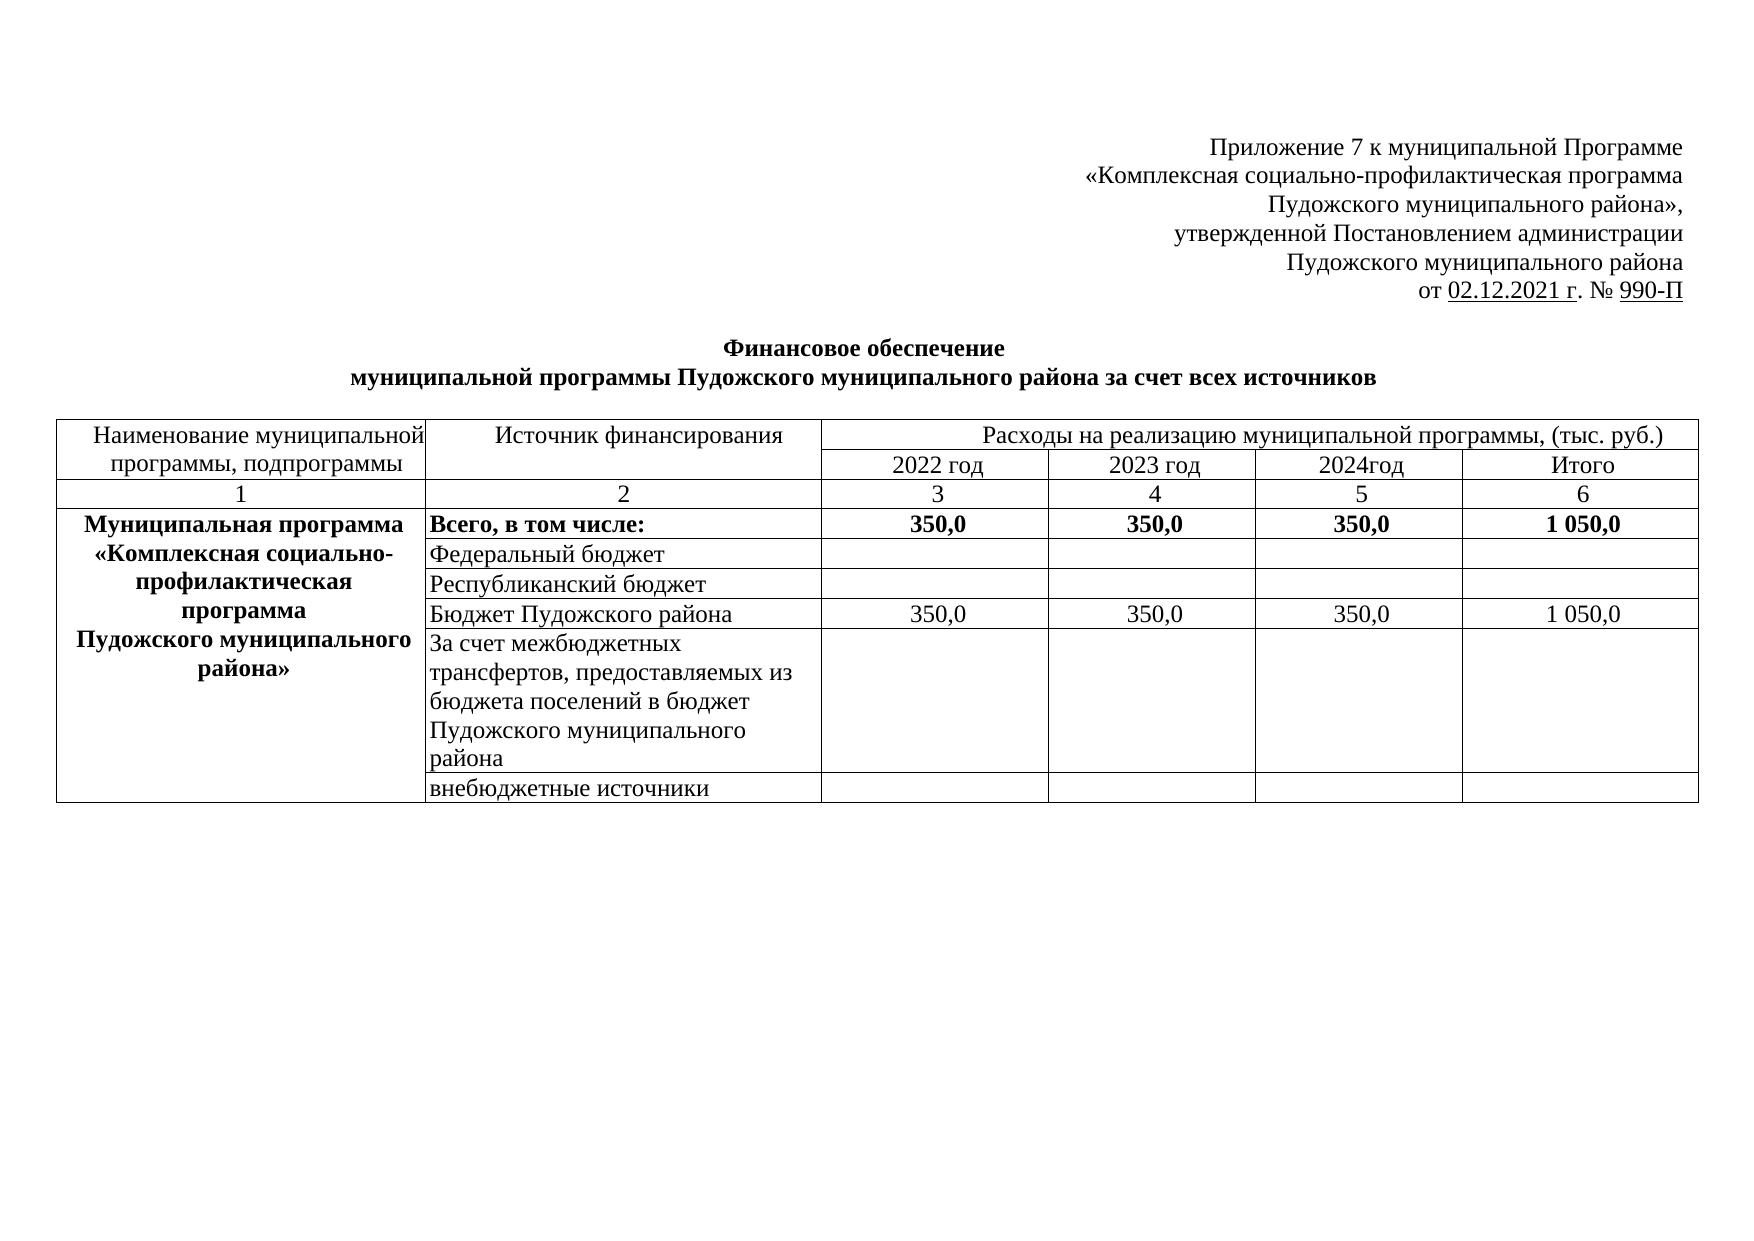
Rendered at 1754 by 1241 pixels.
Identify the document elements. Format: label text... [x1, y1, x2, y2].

table_cell [1256, 629, 1462, 772]
table_cell [822, 773, 1048, 802]
table_cell Итого [1463, 450, 1698, 479]
text Приложение 7 к муниципальной Программе [44, 132, 1683, 161]
table_header Расходы на реализацию муниципальной программы, (тыс. руб.) [822, 420, 1698, 449]
text «Комплексная социально-профилактическая программа [44, 161, 1683, 189]
table_cell За счет межбюджетных трансфертов, предоставляемых из бюджета поселений в бюджет Пудожского муниципального района [426, 629, 821, 772]
table_cell [1049, 539, 1255, 568]
table_cell 350,0 [1049, 599, 1255, 628]
table_cell 2023 год [1049, 450, 1255, 479]
table_cell [1049, 569, 1255, 598]
table_cell Федеральный бюджет [426, 539, 821, 568]
table_cell [1463, 629, 1698, 772]
table_cell [1463, 569, 1698, 598]
table_cell 1 050,0 [1463, 599, 1698, 628]
table_cell 5 [1256, 480, 1462, 508]
table_cell [1463, 773, 1698, 802]
text Пудожского муниципального района», [1140, 189, 1683, 218]
table_cell Муниципальная программа «Комплексная социально-профилактическая программа Пудожского муниципального района» [57, 509, 425, 802]
table_header Наименование муниципальной программы, подпрограммы [57, 420, 425, 479]
table_cell [1463, 539, 1698, 568]
text от 02.12.2021 г. № 990-П [82, 276, 1683, 304]
table_cell Республиканский бюджет [426, 569, 821, 598]
table_cell Бюджет Пудожского района [426, 599, 821, 628]
table_cell [1049, 773, 1255, 802]
text Финансовое обеспечение [44, 333, 1683, 362]
table_cell [1049, 629, 1255, 772]
table_cell [1256, 539, 1462, 568]
table_cell 2022 год [822, 450, 1048, 479]
table_cell 350,0 [1256, 599, 1462, 628]
text утвержденной Постановлением администрации [82, 218, 1683, 247]
text Пудожского муниципального района [82, 247, 1683, 276]
table_cell Всего, в том числе: [426, 509, 821, 538]
table_cell внебюджетные источники [426, 773, 821, 802]
table_cell 3 [822, 480, 1048, 508]
table_cell [1256, 773, 1462, 802]
table_cell 4 [1049, 480, 1255, 508]
table_cell 1 [57, 480, 425, 508]
table_cell 350,0 [822, 599, 1048, 628]
table_cell 2024год [1256, 450, 1462, 479]
table_cell 350,0 [1049, 509, 1255, 538]
table_cell [822, 629, 1048, 772]
table_cell 6 [1463, 480, 1698, 508]
table_cell [822, 569, 1048, 598]
table_cell [1256, 569, 1462, 598]
table_cell 350,0 [822, 509, 1048, 538]
table_cell 350,0 [1256, 509, 1462, 538]
table_header Источник финансирования [426, 420, 821, 479]
table_cell 1 050,0 [1463, 509, 1698, 538]
table_cell [822, 539, 1048, 568]
text муниципальной программы Пудожского муниципального района за счет всех источников [44, 362, 1683, 391]
table_cell 2 [426, 480, 821, 508]
